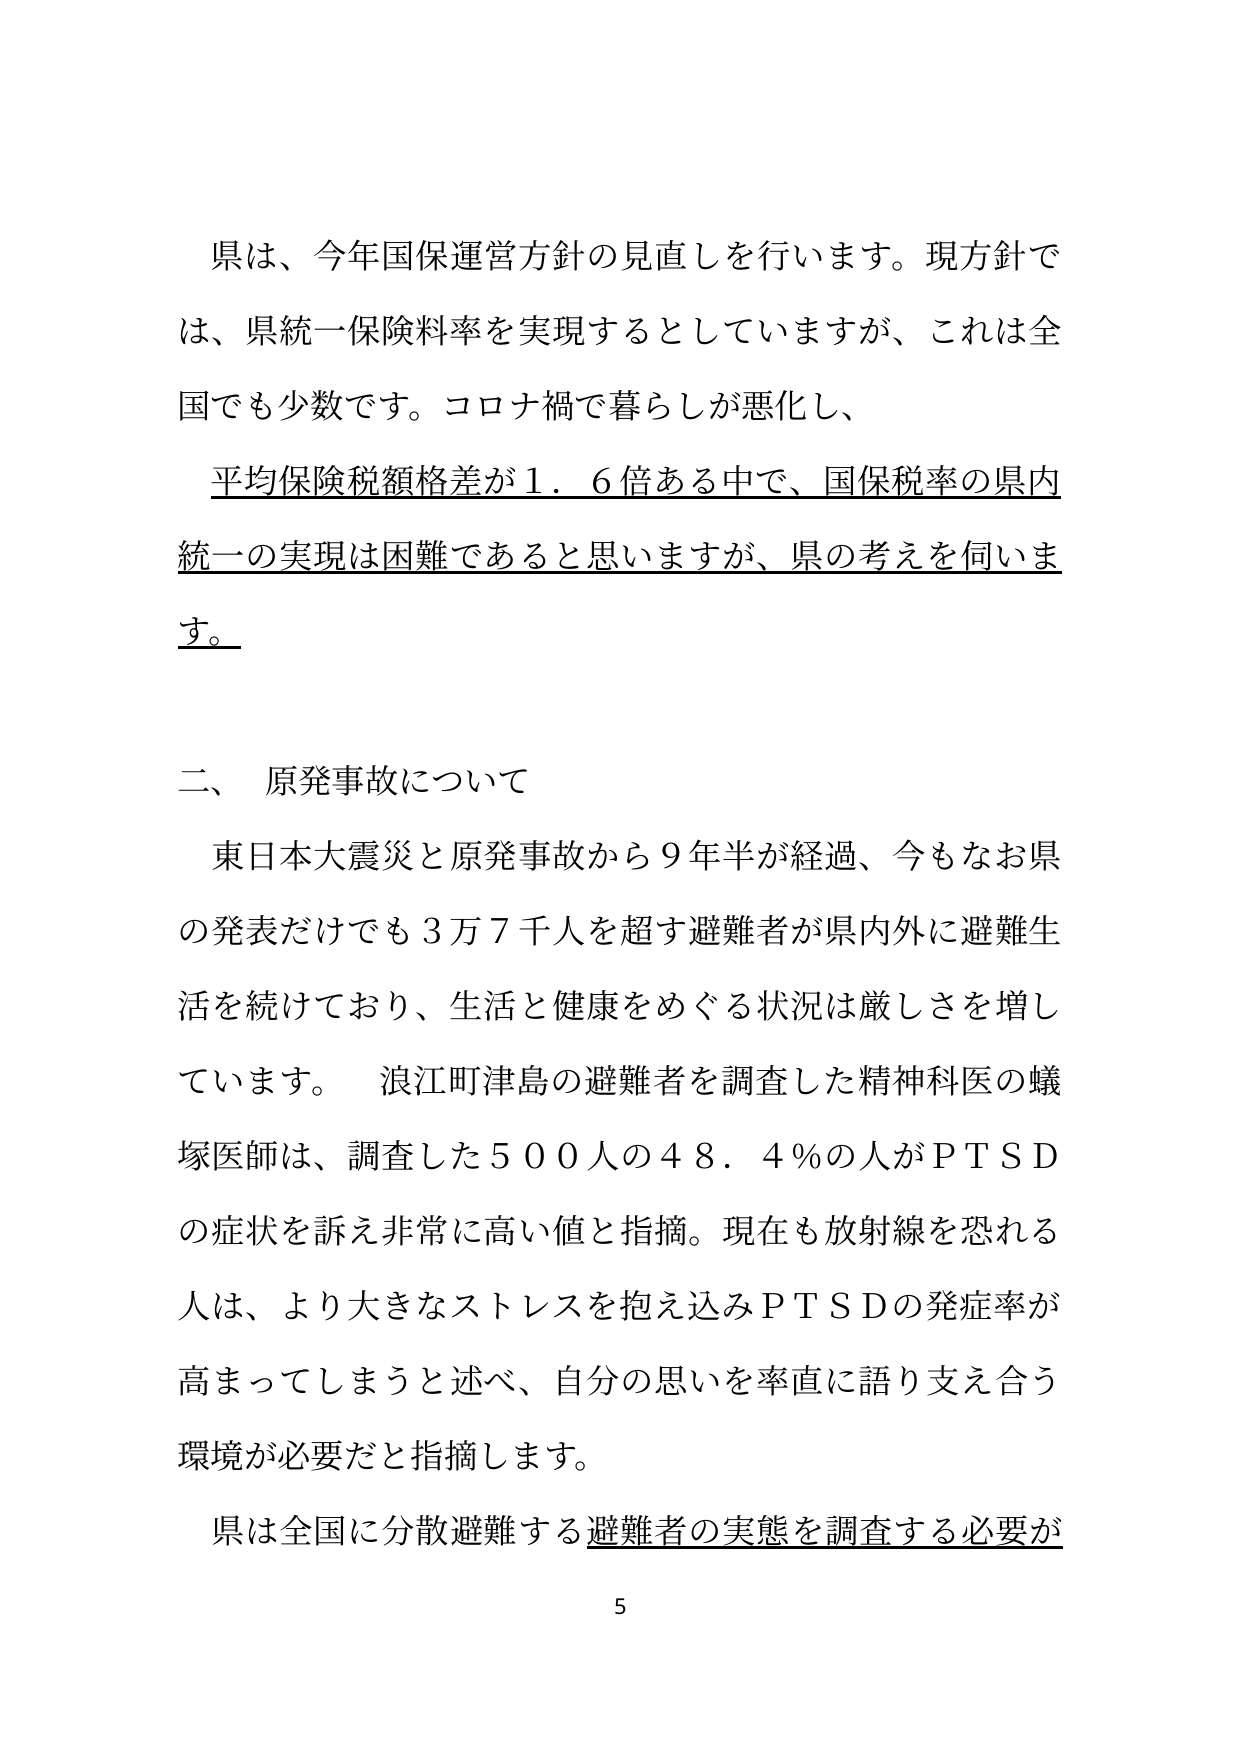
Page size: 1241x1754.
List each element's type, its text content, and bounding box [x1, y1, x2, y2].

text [177, 1492, 1063, 1567]
text 東日本大震災と原発事故から９年半が経過、今もなお県の発表だけでも３万７千人を超す避難者が県内外に避難生活を続けており、生活と健康をめぐる状況は厳しさを増しています。 浪江町津島の避難者を調査した精神科医の蟻塚医師は、調査した５００人の４８．４％の人がＰＴＳＤの症状を訴え非常に高い値と指摘。現在も放射線を恐れる人は、より大きなストレスを抱え込みＰＴＳＤの発症率が高まってしまうと述べ、自分の思いを率直に語り支え合う環境が必要だと指摘します。 [177, 817, 1063, 1492]
text 平均保険税額格差が１．６倍ある中で、国保税率の県内統一の実現は困難であると思いますが、県の考えを伺います。 [177, 442, 1063, 667]
text 県は、今年国保運営方針の見直しを行います。現方針では、県統一保険料率を実現するとしていますが、これは全国でも少数です。コロナ禍で暮らしが悪化し、 [177, 217, 1063, 442]
list 原発事故について [177, 742, 1063, 817]
